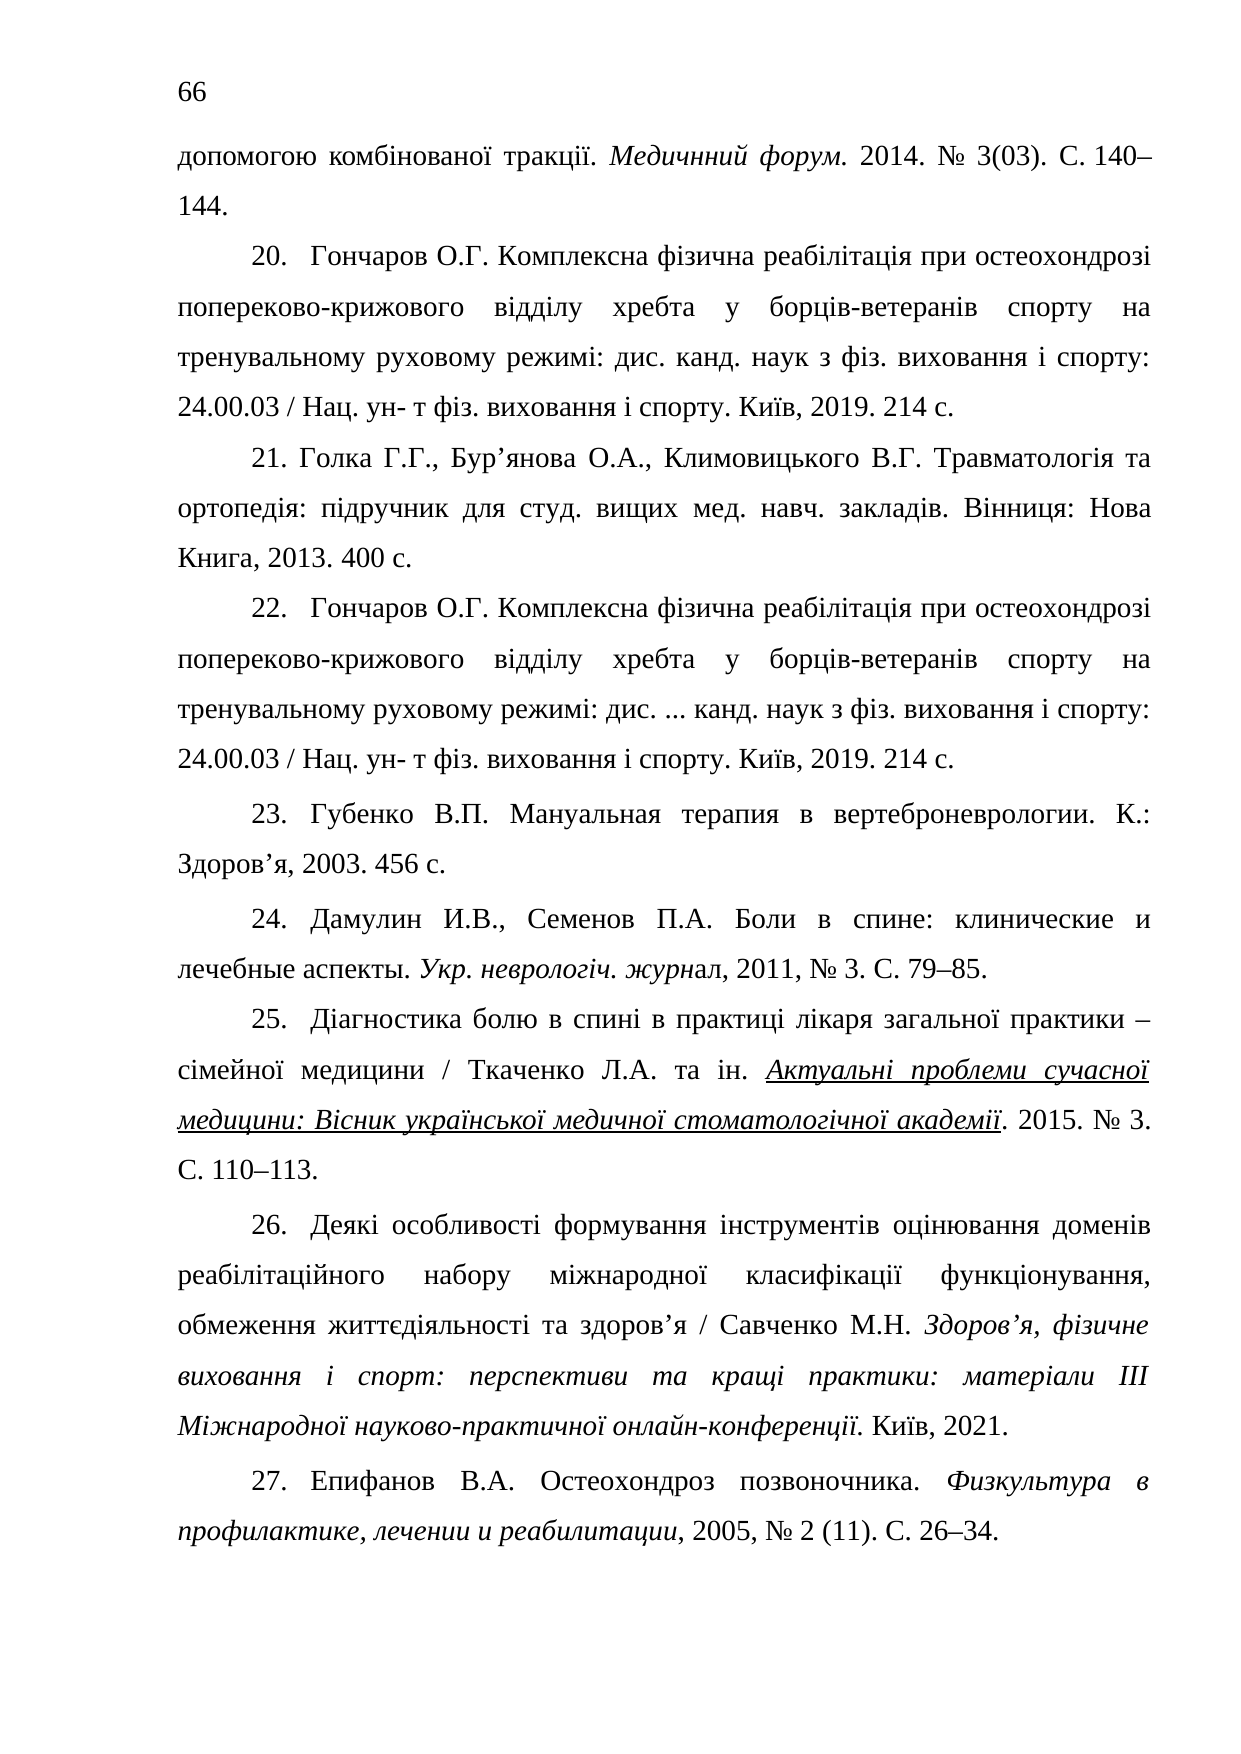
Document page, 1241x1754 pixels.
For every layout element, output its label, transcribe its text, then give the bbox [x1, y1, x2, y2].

list Епифанов В.А. Остеохондроз позвоночника. Физкультура в профилактике, лечении и реабилитации, 2005, № 2 (11). С. 26–34. [177, 1463, 1152, 1546]
list Деякі особливості формування інструментів оцінювання доменів реабілітаційного набору міжнародної класифікації функціонування, обмеження життєдіяльності та здоров’я / Савченко М.Н. Здоров’я, фізичне виховання і спорт: перспективи та кращі практики: матеріали ІІІ Міжнародної науково-практичної онлайн-конференції. Київ, 2021. [177, 1207, 1152, 1442]
list Гончаров О.Г. Комплексна фізична реабілітація при остеохондрозі попереково-крижового відділу хребта у борців-ветеранів спорту на тренувальному руховому режимі: дис. ... канд. наук з фіз. виховання і спорту: 24.00.03 / Нац. ун- т фіз. виховання і спорту. Київ, 2019. 214 с. [177, 591, 1152, 775]
list Дамулин И.В., Семенов П.А. Боли в спине: клинические и лечебные аспекты. Укр. неврологіч. журнал, 2011, № 3. С. 79–85. [177, 901, 1152, 985]
list Голка Г.Г., Бур’янова О.А., Климовицького В.Г. Травматологія та ортопедія: підручник для студ. вищих мед. навч. закладів. Вінниця: Нова Книга, 2013. 400 с. [177, 440, 1152, 574]
list Губенко В.П. Мануальная терапия в вертеброневрологии. К.: Здоров’я, 2003. 456 с. [177, 796, 1152, 880]
list Діагностика болю в спині в практиці лікаря загальної практики – сімейної медицини / Ткаченко Л.А. та ін. Актуальні проблеми сучасної медицини: Вісник української медичної стоматологічної академії. 2015. № 3. С. 110–113. [177, 1001, 1152, 1186]
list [177, 138, 1152, 222]
list Гончаров О.Г. Комплексна фізична реабілітація при остеохондрозі попереково-крижового відділу хребта у борців-ветеранів спорту на тренувальному руховому режимі: дис. канд. наук з фіз. виховання і спорту: 24.00.03 / Нац. ун- т фіз. виховання і спорту. Київ, 2019. 214 с. [177, 238, 1152, 423]
